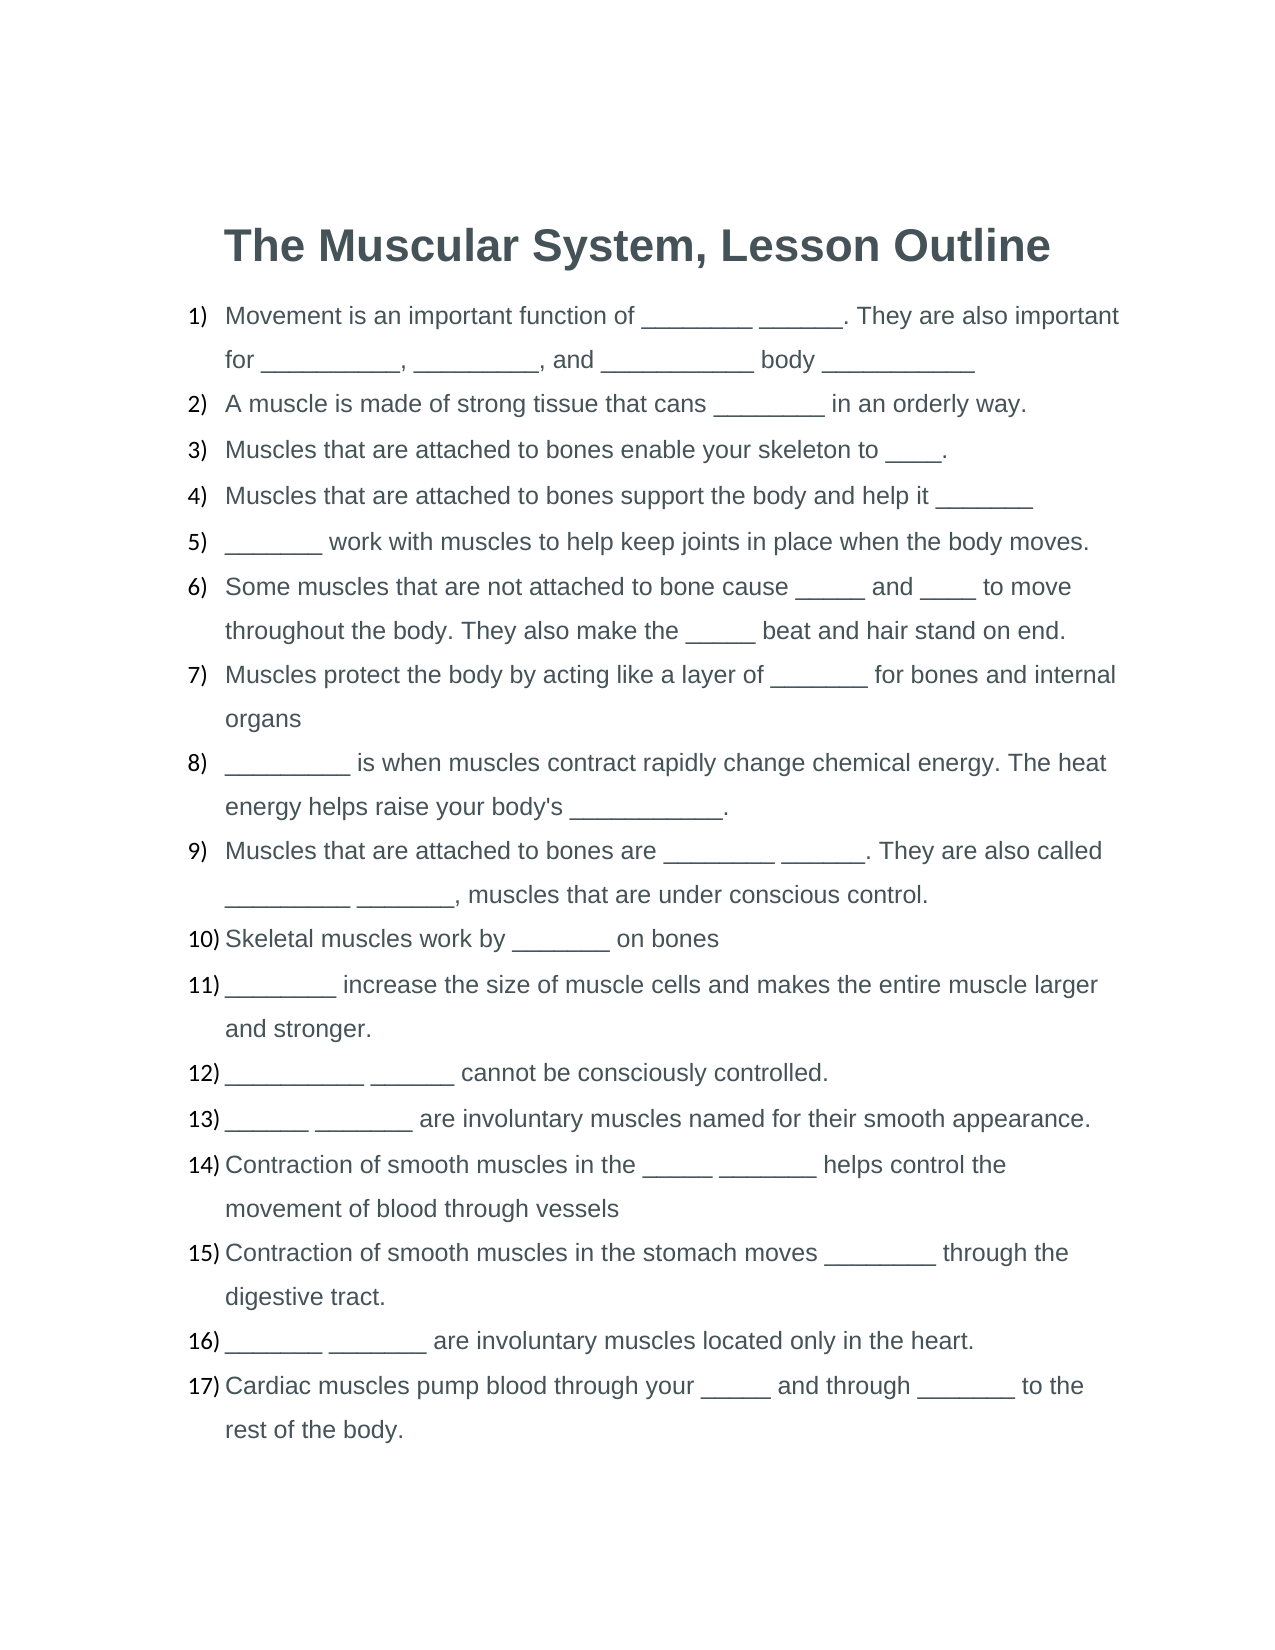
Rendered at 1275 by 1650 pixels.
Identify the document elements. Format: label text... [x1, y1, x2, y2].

list __________ ______ cannot be consciously controlled. [187, 1057, 1125, 1088]
list Movement is an important function of ________ ______. They are also important for __________, _________, and ___________ body ___________ [187, 301, 1125, 374]
list Contraction of smooth muscles in the stomach moves ________ through the digestive tract. [187, 1237, 1125, 1310]
list A muscle is made of strong tissue that cans ________ in an orderly way. [187, 388, 1125, 419]
list Cardiac muscles pump blood through your _____ and through _______ to the rest of the body. [187, 1371, 1125, 1444]
list Some muscles that are not attached to bone cause _____ and ____ to move throughout the body. They also make the _____ beat and hair stand on end. [187, 571, 1125, 645]
list Muscles protect the body by acting like a layer of _______ for bones and internal organs [187, 659, 1125, 733]
list ______ _______ are involuntary muscles named for their smooth appearance. [187, 1103, 1125, 1133]
list Muscles that are attached to bones support the body and help it _______ [187, 480, 1125, 511]
list ________ increase the size of muscle cells and makes the entire muscle larger and stronger. [187, 969, 1125, 1043]
list Skeletal muscles work by _______ on bones [187, 923, 1125, 954]
list Contraction of smooth muscles in the _____ _______ helps control the movement of blood through vessels [187, 1149, 1125, 1222]
list Muscles that are attached to bones enable your skeleton to ____. [187, 434, 1125, 465]
list _________ is when muscles contract rapidly change chemical energy. The heat energy helps raise your body's ___________. [187, 747, 1125, 821]
text The Muscular System, Lesson Outline [150, 219, 1125, 271]
list _______ work with muscles to help keep joints in place when the body moves. [187, 526, 1125, 556]
list Muscles that are attached to bones are ________ ______. They are also called _________ _______, muscles that are under conscious control. [187, 836, 1125, 909]
list _______ _______ are involuntary muscles located only in the heart. [187, 1325, 1125, 1355]
